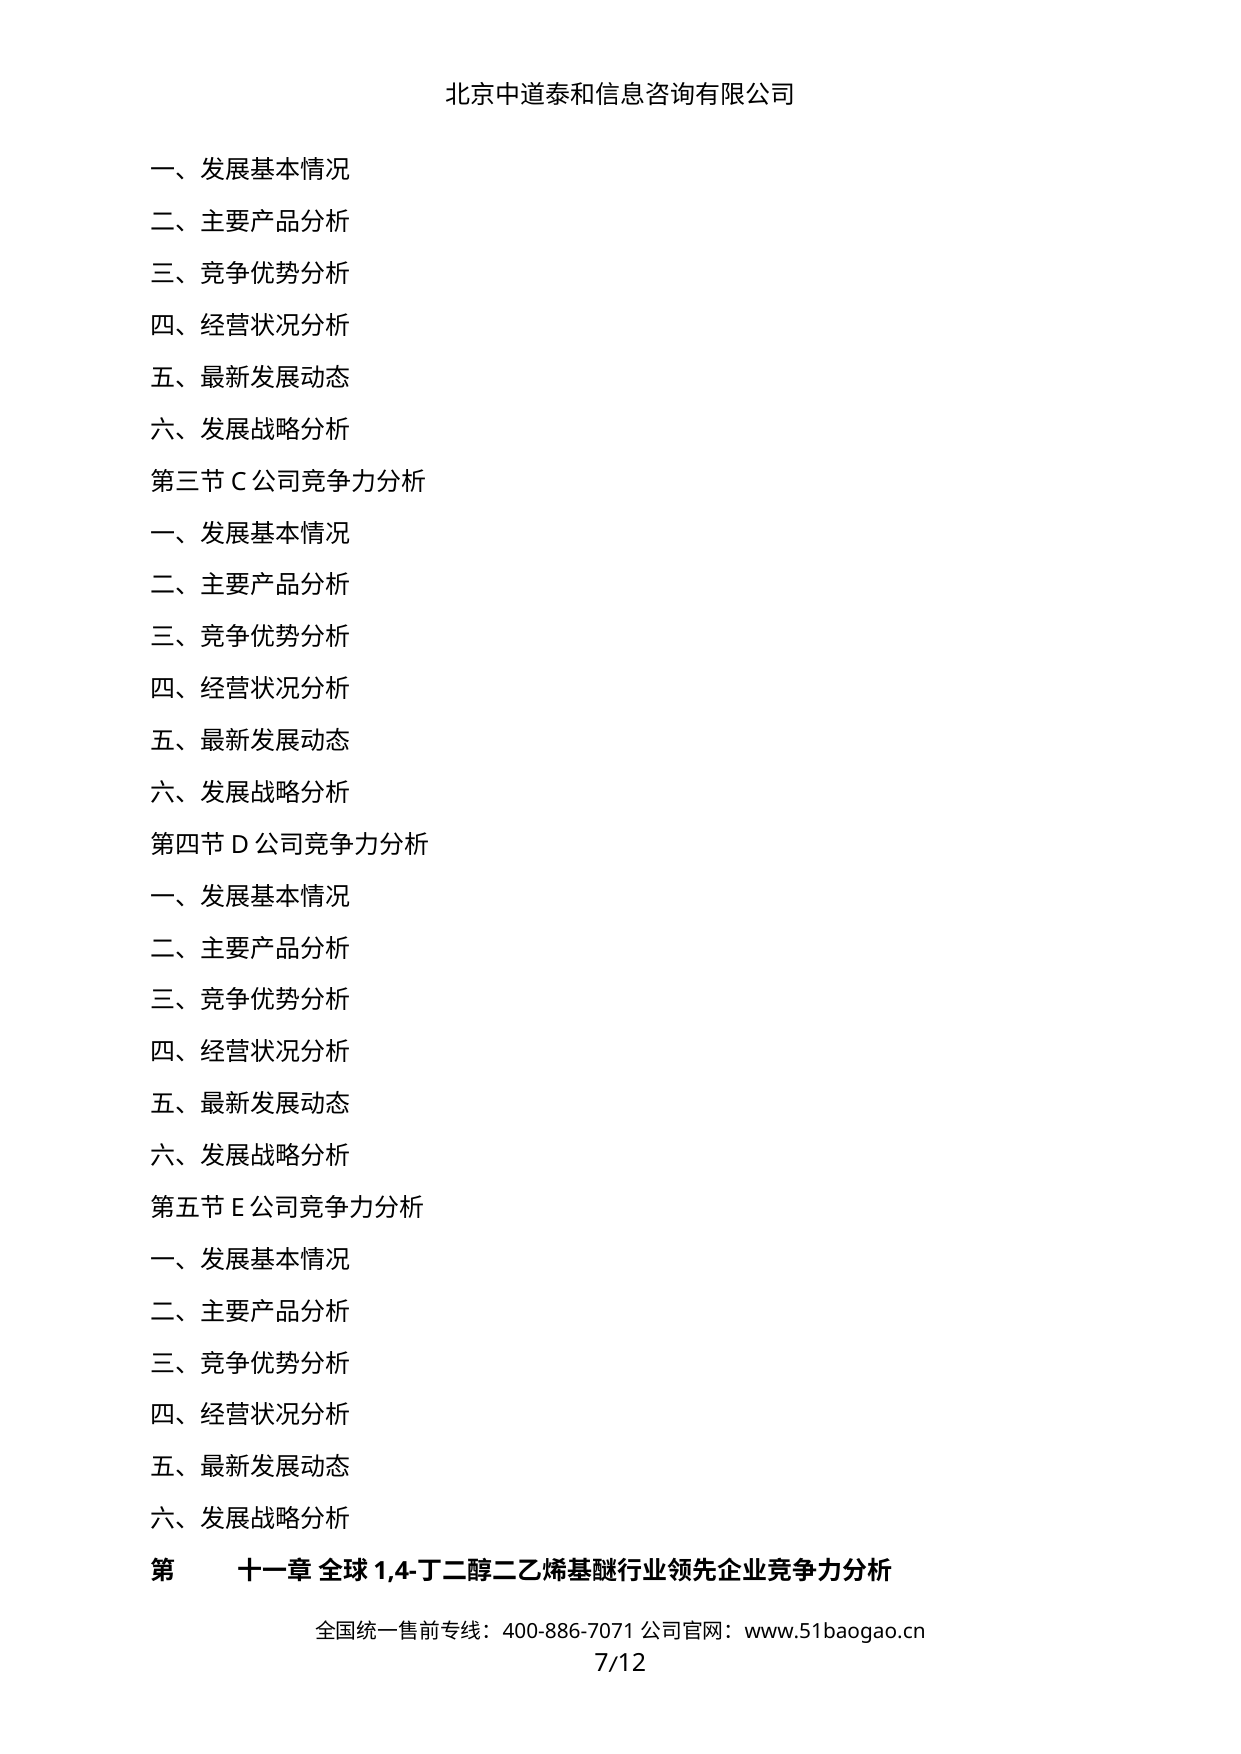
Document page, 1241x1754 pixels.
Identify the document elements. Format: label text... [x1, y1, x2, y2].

text 一、发展基本情况 [150, 150, 1090, 186]
text 四、经营状况分析 [150, 669, 1090, 705]
text 三、竞争优势分析 [150, 1343, 1090, 1379]
text 第 十一章 全球1,4-丁二醇二乙烯基醚行业领先企业竞争力分析 [150, 1551, 1090, 1587]
text 六、发展战略分析 [150, 1136, 1090, 1172]
text 第四节 D公司竞争力分析 [150, 824, 1090, 861]
text 五、最新发展动态 [150, 1447, 1090, 1483]
text 二、主要产品分析 [150, 928, 1090, 964]
text 一、发展基本情况 [150, 1239, 1090, 1276]
text 三、竞争优势分析 [150, 980, 1090, 1016]
text 第三节 C公司竞争力分析 [150, 461, 1090, 497]
text 五、最新发展动态 [150, 357, 1090, 394]
text 二、主要产品分析 [150, 565, 1090, 601]
text 第五节 E公司竞争力分析 [150, 1187, 1090, 1224]
text 一、发展基本情况 [150, 513, 1090, 549]
text 三、竞争优势分析 [150, 617, 1090, 653]
text 五、最新发展动态 [150, 721, 1090, 757]
text 六、发展战略分析 [150, 1499, 1090, 1535]
text 一、发展基本情况 [150, 876, 1090, 912]
text 二、主要产品分析 [150, 202, 1090, 238]
text 五、最新发展动态 [150, 1084, 1090, 1120]
text 四、经营状况分析 [150, 306, 1090, 342]
text 四、经营状况分析 [150, 1032, 1090, 1068]
text 二、主要产品分析 [150, 1291, 1090, 1327]
text 三、竞争优势分析 [150, 254, 1090, 290]
text 六、发展战略分析 [150, 409, 1090, 446]
text 六、发展战略分析 [150, 772, 1090, 809]
text 四、经营状况分析 [150, 1395, 1090, 1431]
